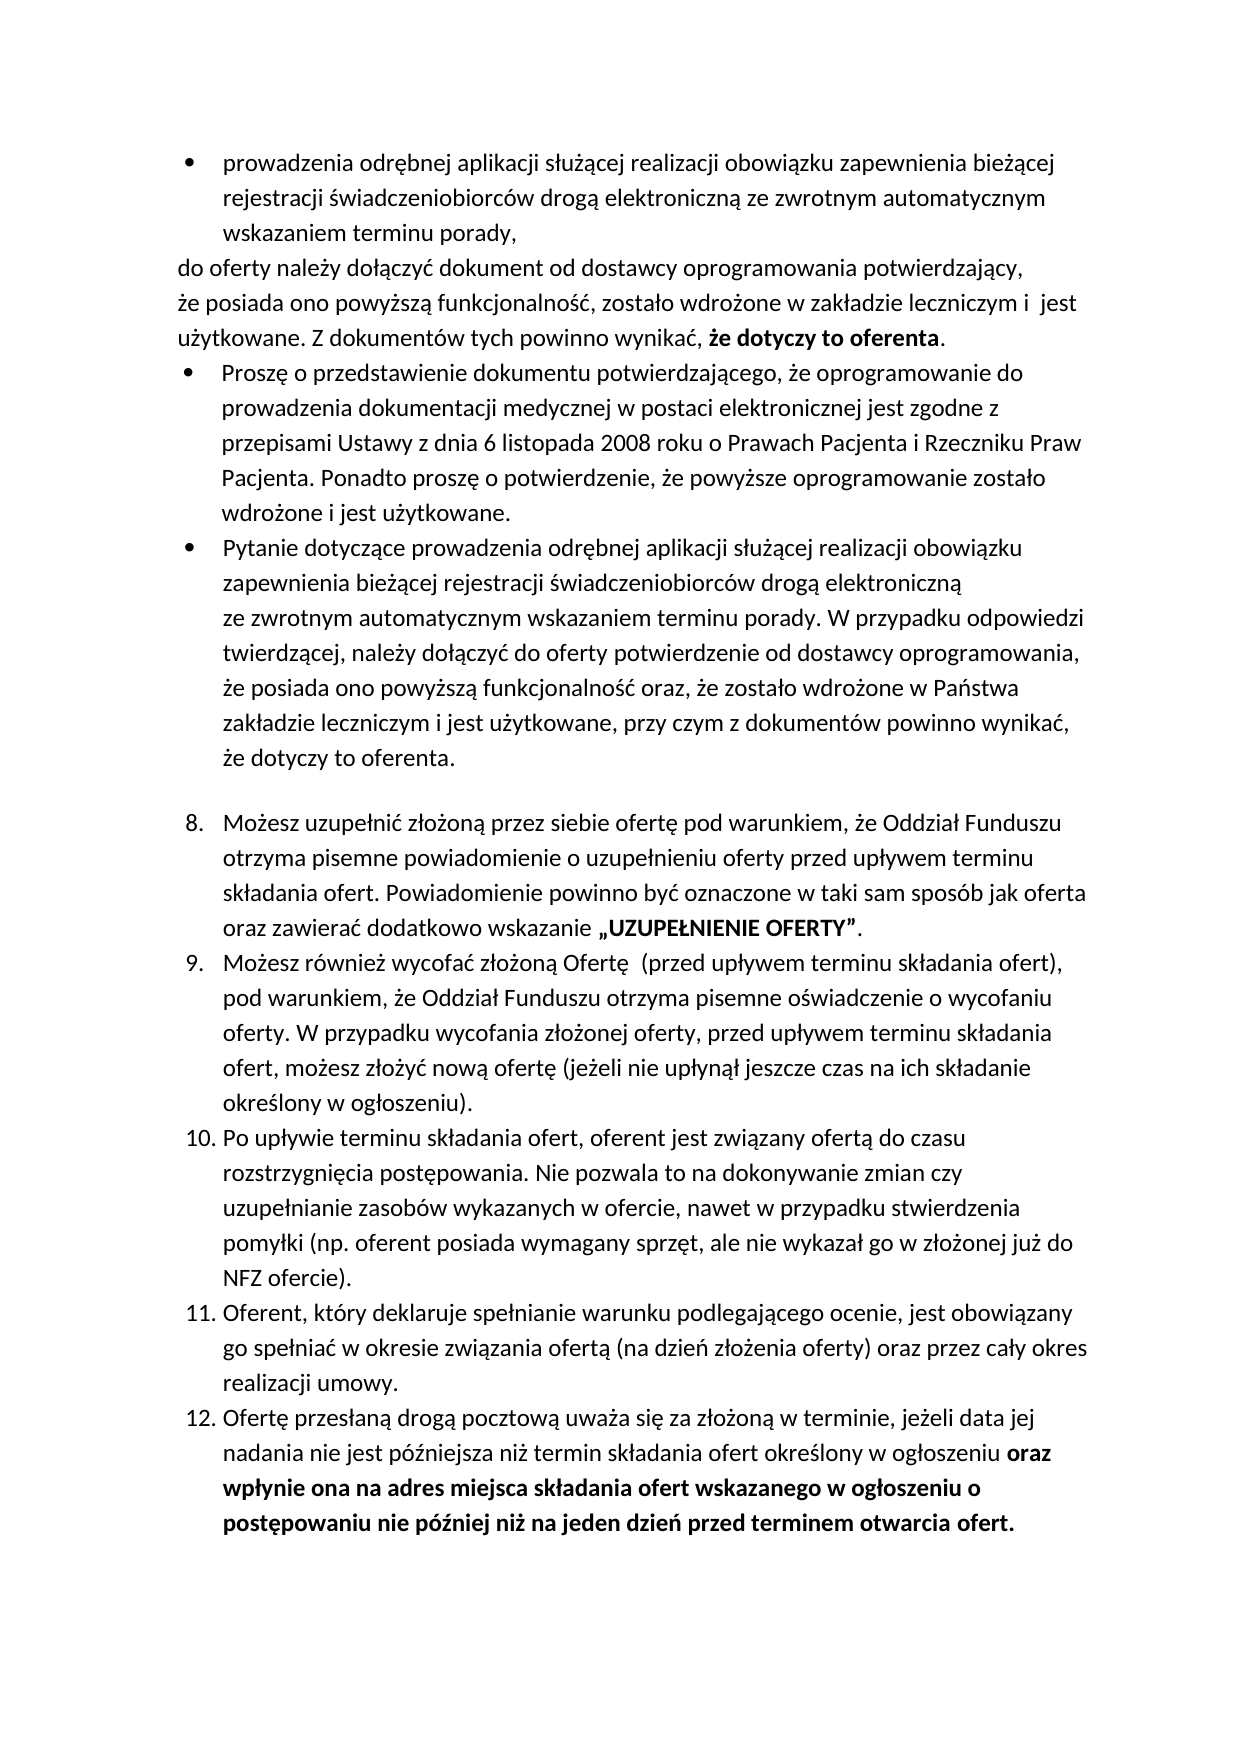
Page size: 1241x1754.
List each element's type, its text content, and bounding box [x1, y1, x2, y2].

list prowadzenia odrębnej aplikacji służącej realizacji obowiązku zapewnienia bieżącej rejestracji świadczeniobiorców drogą elektroniczną ze zwrotnym automatycznym wskazaniem terminu porady, [185, 148, 1093, 248]
list Oferent, który deklaruje spełnianie warunku podlegającego ocenie, jest obowiązany go spełniać w okresie związania ofertą (na dzień złożenia oferty) oraz przez cały okres realizacji umowy. [185, 1297, 1093, 1397]
list Możesz również wycofać złożoną Ofertę (przed upływem terminu składania ofert), pod warunkiem, że Oddział Funduszu otrzyma pisemne oświadczenie o wycofaniu oferty. W przypadku wycofania złożonej oferty, przed upływem terminu składania ofert, możesz złożyć nową ofertę (jeżeli nie upłynął jeszcze czas na ich składanie określony w ogłoszeniu). [185, 947, 1093, 1117]
text do oferty należy dołączyć dokument od dostawcy oprogramowania potwierdzający, że posiada ono powyższą funkcjonalność, zostało wdrożone w zakładzie leczniczym i jest użytkowane. Z dokumentów tych powinno wynikać, że dotyczy to oferenta. [177, 253, 1093, 353]
list Możesz uzupełnić złożoną przez siebie ofertę pod warunkiem, że Oddział Funduszu otrzyma pisemne powiadomienie o uzupełnieniu oferty przed upływem terminu składania ofert. Powiadomienie powinno być oznaczone w taki sam sposób jak oferta oraz zawierać dodatkowo wskazanie „UZUPEŁNIENIE OFERTY”. [185, 807, 1093, 942]
list Ofertę przesłaną drogą pocztową uważa się za złożoną w terminie, jeżeli data jej nadania nie jest późniejsza niż termin składania ofert określony w ogłoszeniu oraz wpłynie ona na adres miejsca składania ofert wskazanego w ogłoszeniu o postępowaniu nie później niż na jeden dzień przed terminem otwarcia ofert. [185, 1402, 1093, 1537]
list Pytanie dotyczące prowadzenia odrębnej aplikacji służącej realizacji obowiązku zapewnienia bieżącej rejestracji świadczeniobiorców drogą elektroniczną ze zwrotnym automatycznym wskazaniem terminu porady. W przypadku odpowiedzi twierdzącej, należy dołączyć do oferty potwierdzenie od dostawcy oprogramowania, że posiada ono powyższą funkcjonalność oraz, że zostało wdrożone w Państwa zakładzie leczniczym i jest użytkowane, przy czym z dokumentów powinno wynikać, że dotyczy to oferenta. [185, 533, 1093, 773]
list Proszę o przedstawienie dokumentu potwierdzającego, że oprogramowanie do prowadzenia dokumentacji medycznej w postaci elektronicznej jest zgodne z przepisami Ustawy z dnia 6 listopada 2008 roku o Prawach Pacjenta i Rzeczniku Praw Pacjenta. Ponadto proszę o potwierdzenie, że powyższe oprogramowanie zostało wdrożone i jest użytkowane. [184, 358, 1093, 528]
list Po upływie terminu składania ofert, oferent jest związany ofertą do czasu rozstrzygnięcia postępowania. Nie pozwala to na dokonywanie zmian czy uzupełnianie zasobów wykazanych w ofercie, nawet w przypadku stwierdzenia pomyłki (np. oferent posiada wymagany sprzęt, ale nie wykazał go w złożonej już do NFZ ofercie). [185, 1122, 1093, 1292]
